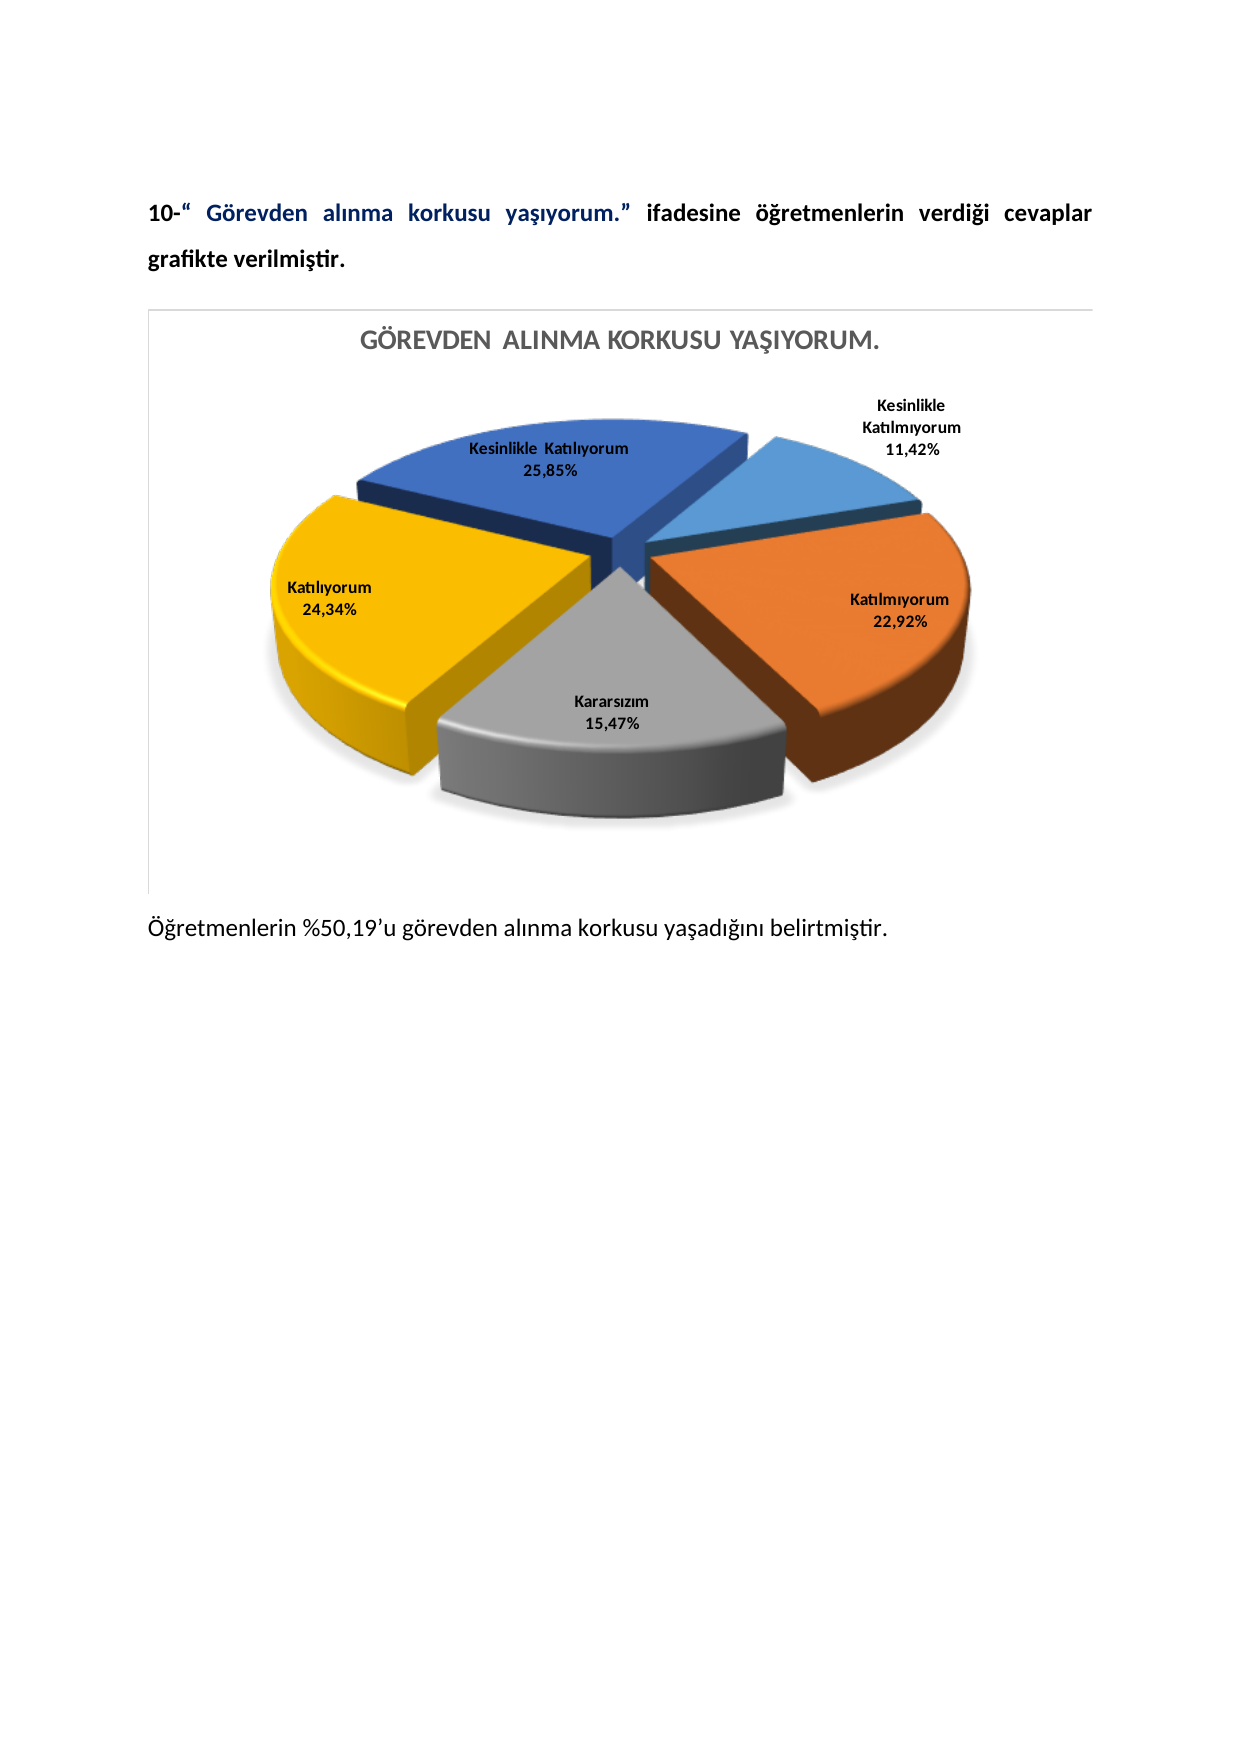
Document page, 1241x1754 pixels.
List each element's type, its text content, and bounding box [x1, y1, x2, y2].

text Öğretmenlerin %50,19’u görevden alınma korkusu yaşadığını belirtmiştir. [148, 912, 1093, 943]
text 10-“ Görevden alınma korkusu yaşıyorum.” ifadesine öğretmenlerin verdiği cevaplar grafikte verilmiştir. [148, 197, 1093, 273]
